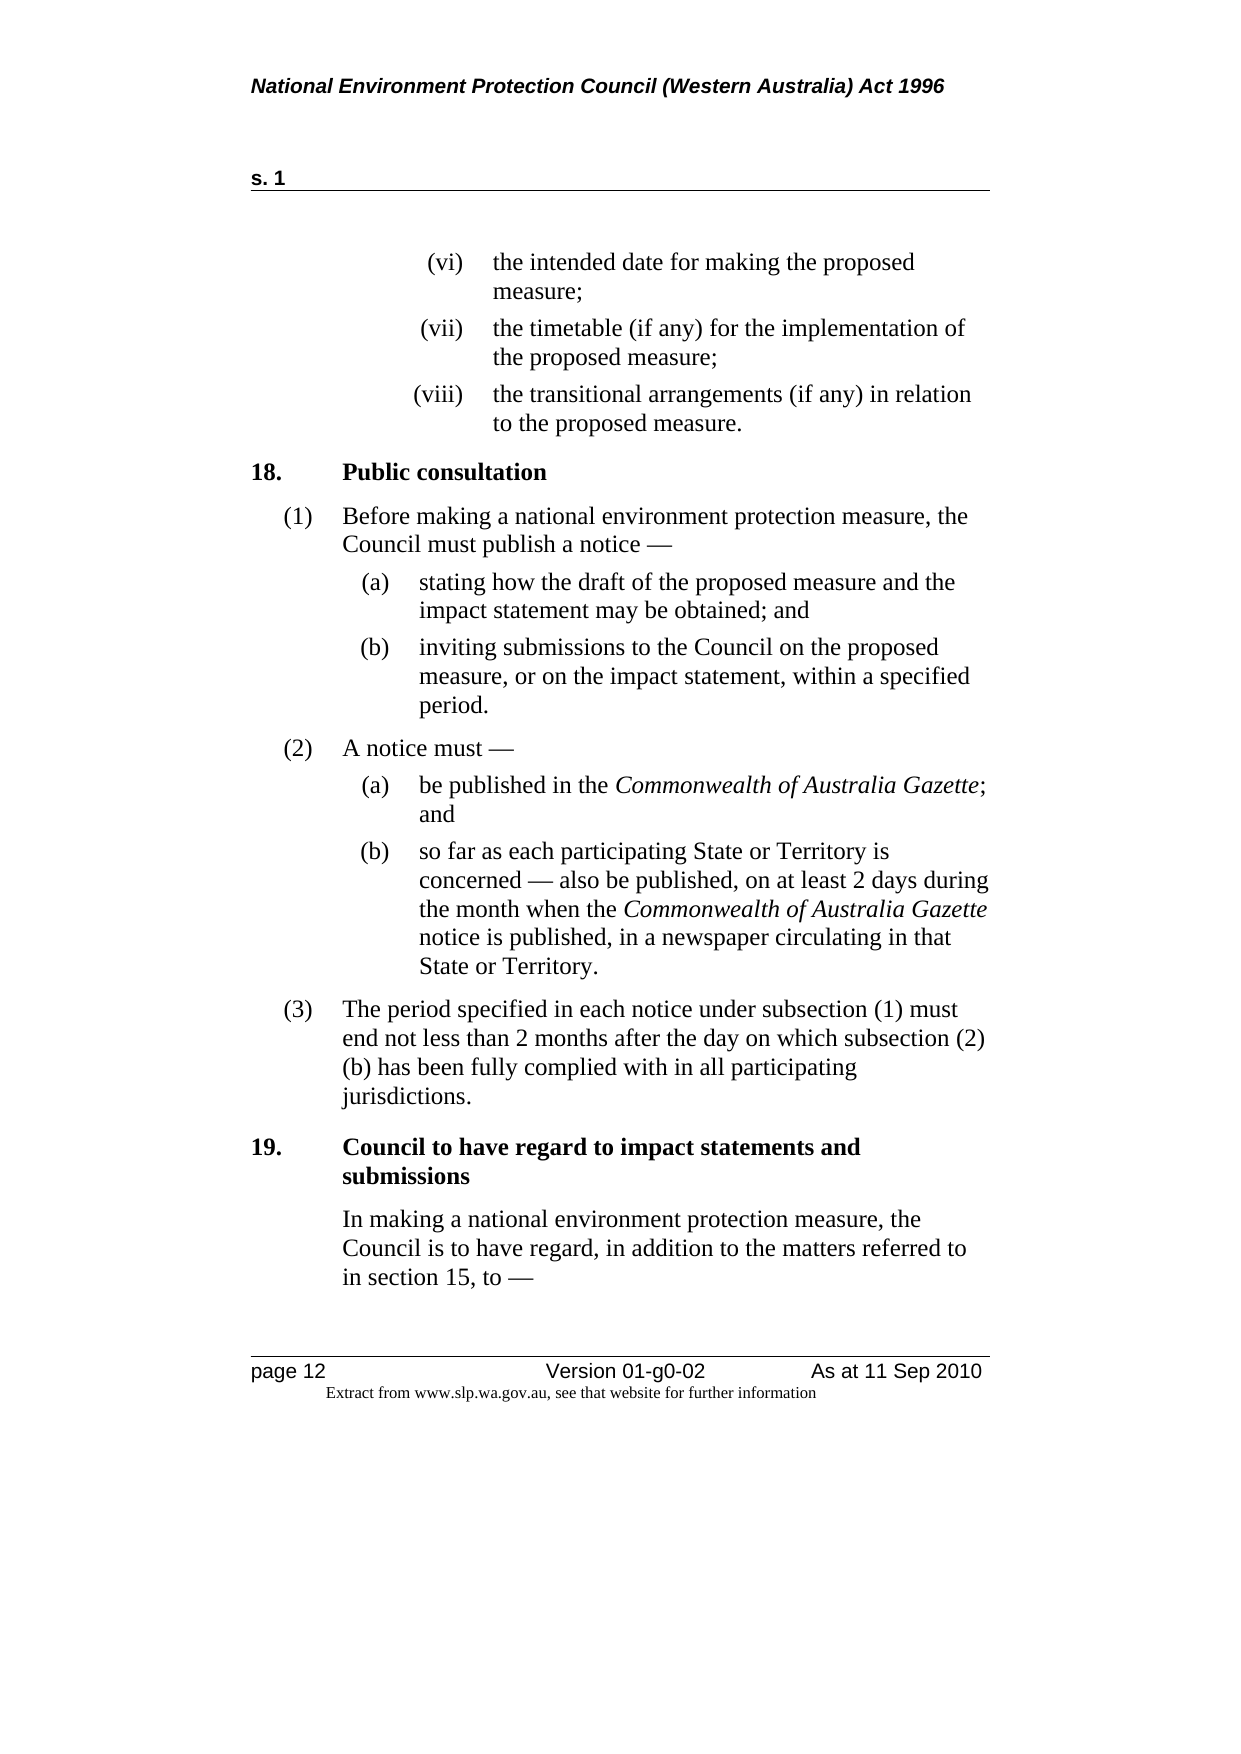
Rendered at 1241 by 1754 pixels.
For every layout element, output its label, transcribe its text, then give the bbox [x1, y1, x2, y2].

text In making a national environment protection measure, the Council is to have regard, in addition to the matters referred to in section 15, to — [251, 1204, 990, 1291]
text (3) The period specified in each notice under subsection (1) must end not less than 2 months after the day on which subsection (2)(b) has been fully complied with in all participating jurisdictions. [251, 994, 990, 1109]
subtitle 18. Public consultation [251, 457, 990, 486]
text (vii) the timetable (if any) for the implementation of the proposed measure; [251, 313, 990, 371]
text (a) stating how the draft of the proposed measure and the impact statement may be obtained; and [251, 567, 990, 624]
text (1) Before making a national environment protection measure, the Council must publish a notice — [251, 501, 990, 558]
text (b) inviting submissions to the Council on the proposed measure, or on the impact statement, within a specified period. [251, 632, 990, 719]
text (viii) the transitional arrangements (if any) in relation to the proposed measure. [251, 379, 990, 437]
text (b) so far as each participating State or Territory is concerned — also be published, on at least 2 days during the month when the Commonwealth of Australia Gazette notice is published, in a newspaper circulating in that State or Territory. [251, 836, 990, 980]
text (vi) the intended date for making the proposed measure; [251, 247, 990, 305]
text (2) A notice must — [251, 733, 990, 762]
text (a) be published in the Commonwealth of Australia Gazette; and [251, 770, 990, 828]
subtitle 19. Council to have regard to impact statements and submissions [251, 1132, 990, 1190]
